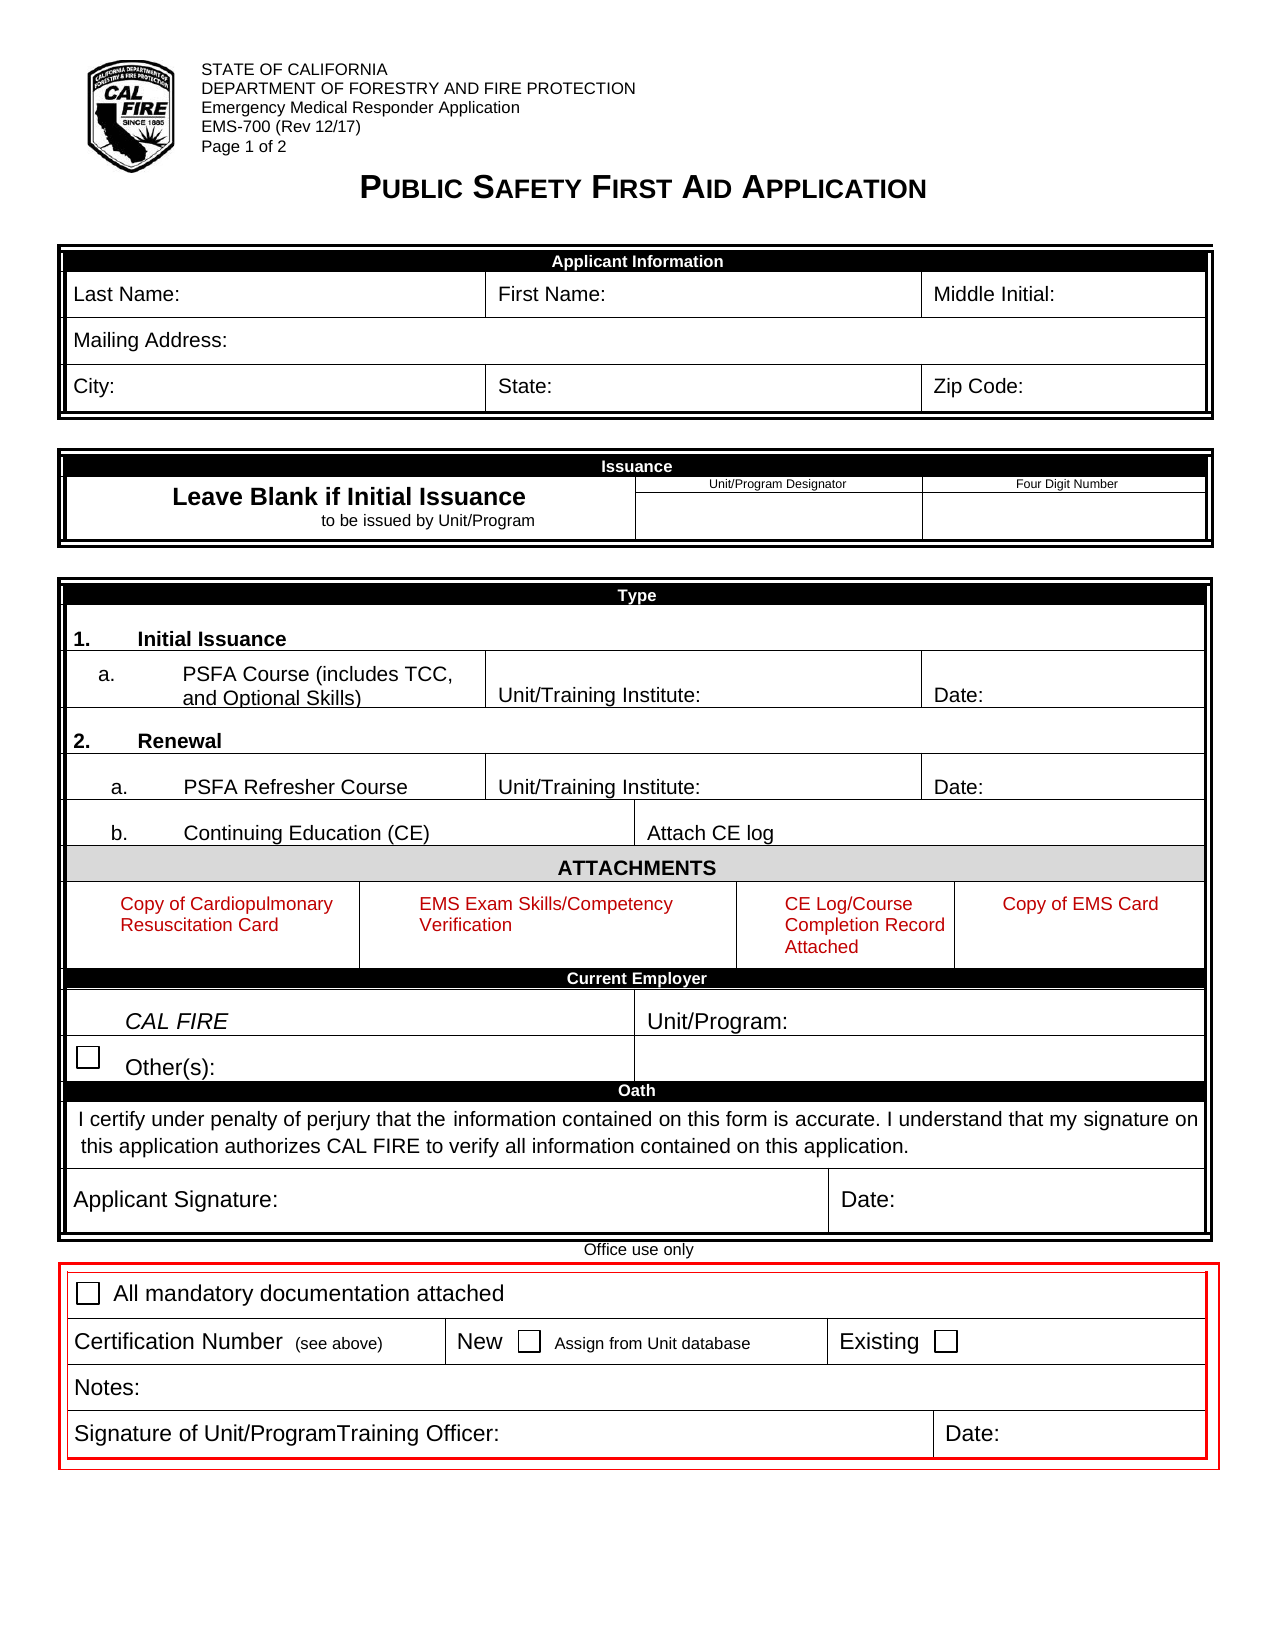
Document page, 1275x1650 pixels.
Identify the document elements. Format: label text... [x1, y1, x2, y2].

table_cell [923, 493, 1205, 539]
table_cell Unit/Training Institute: [486, 754, 921, 799]
table_cell New Assign from Unit database [446, 1319, 827, 1364]
table_cell Unit/Program: [635, 990, 1204, 1034]
table_cell First Name: [486, 272, 921, 317]
table_cell Certification Number (see above) [68, 1319, 445, 1364]
table_cell Other(s): [67, 1036, 634, 1081]
table_cell a. PSFA Refresher Course [67, 754, 485, 799]
table_cell 2. Renewal [67, 708, 1204, 753]
table_cell b. Continuing Education (CE) [67, 800, 634, 845]
table_cell ATTACHMENTS [67, 846, 1204, 881]
table_cell [636, 493, 922, 539]
table_cell Date: [934, 1411, 1205, 1457]
table_cell EMS Exam Skills/Competency Verification [360, 882, 736, 968]
table_cell Attach CE log [635, 800, 1204, 845]
table_cell Signature of Unit/ProgramTraining Officer: [68, 1411, 933, 1457]
table_cell Date: [829, 1169, 1204, 1232]
table_cell [635, 1036, 1204, 1081]
table_cell Applicant Signature: [67, 1169, 828, 1232]
table_cell I certify under penalty of perjury that the information contained on this form is accurate. I understand that my signature on this application authorizes CAL FIRE to verify all information contained on this application. [67, 1102, 1204, 1167]
table_cell Last Name: [67, 272, 485, 317]
picture [87, 60, 175, 171]
table_cell Unit/Training Institute: [486, 651, 921, 707]
table_cell CE Log/Course Completion Record Attached [737, 882, 954, 968]
table_cell Zip Code: [922, 365, 1205, 411]
table_cell Mailing Address: [67, 318, 1205, 363]
table_cell 1. Initial Issuance [67, 605, 1204, 650]
table_cell Notes: [68, 1365, 1205, 1410]
table_cell Middle Initial: [922, 272, 1205, 317]
table_header All mandatory documentation attached [68, 1273, 1205, 1318]
table_cell Copy of EMS Card [955, 882, 1204, 968]
table_cell Issuance [67, 457, 1205, 476]
table_cell CAL FIRE [67, 990, 634, 1034]
table_cell Date: [922, 651, 1204, 707]
table_cell Copy of Cardiopulmonary Resuscitation Card [67, 882, 359, 968]
table_cell Current Employer [67, 969, 1204, 988]
table_cell City: [67, 365, 485, 411]
table_cell Existing [828, 1319, 1205, 1364]
table_cell Unit/Program Designator [636, 477, 922, 492]
table_cell Applicant Information [67, 253, 1205, 271]
table_cell Four Digit Number [923, 477, 1205, 492]
text Office use only [579, 1242, 698, 1259]
table_cell State: [486, 365, 921, 411]
table_cell Type [67, 586, 1204, 604]
text Public Safety First Aid Application [57, 171, 1229, 204]
table_cell Leave Blank if Initial Issuance to be issued by Unit/Program [67, 477, 635, 539]
table_cell a. PSFA Course (includes TCC, and Optional Skills) [67, 651, 485, 707]
table_cell Date: [922, 754, 1204, 799]
table_cell Oath [67, 1082, 1204, 1101]
